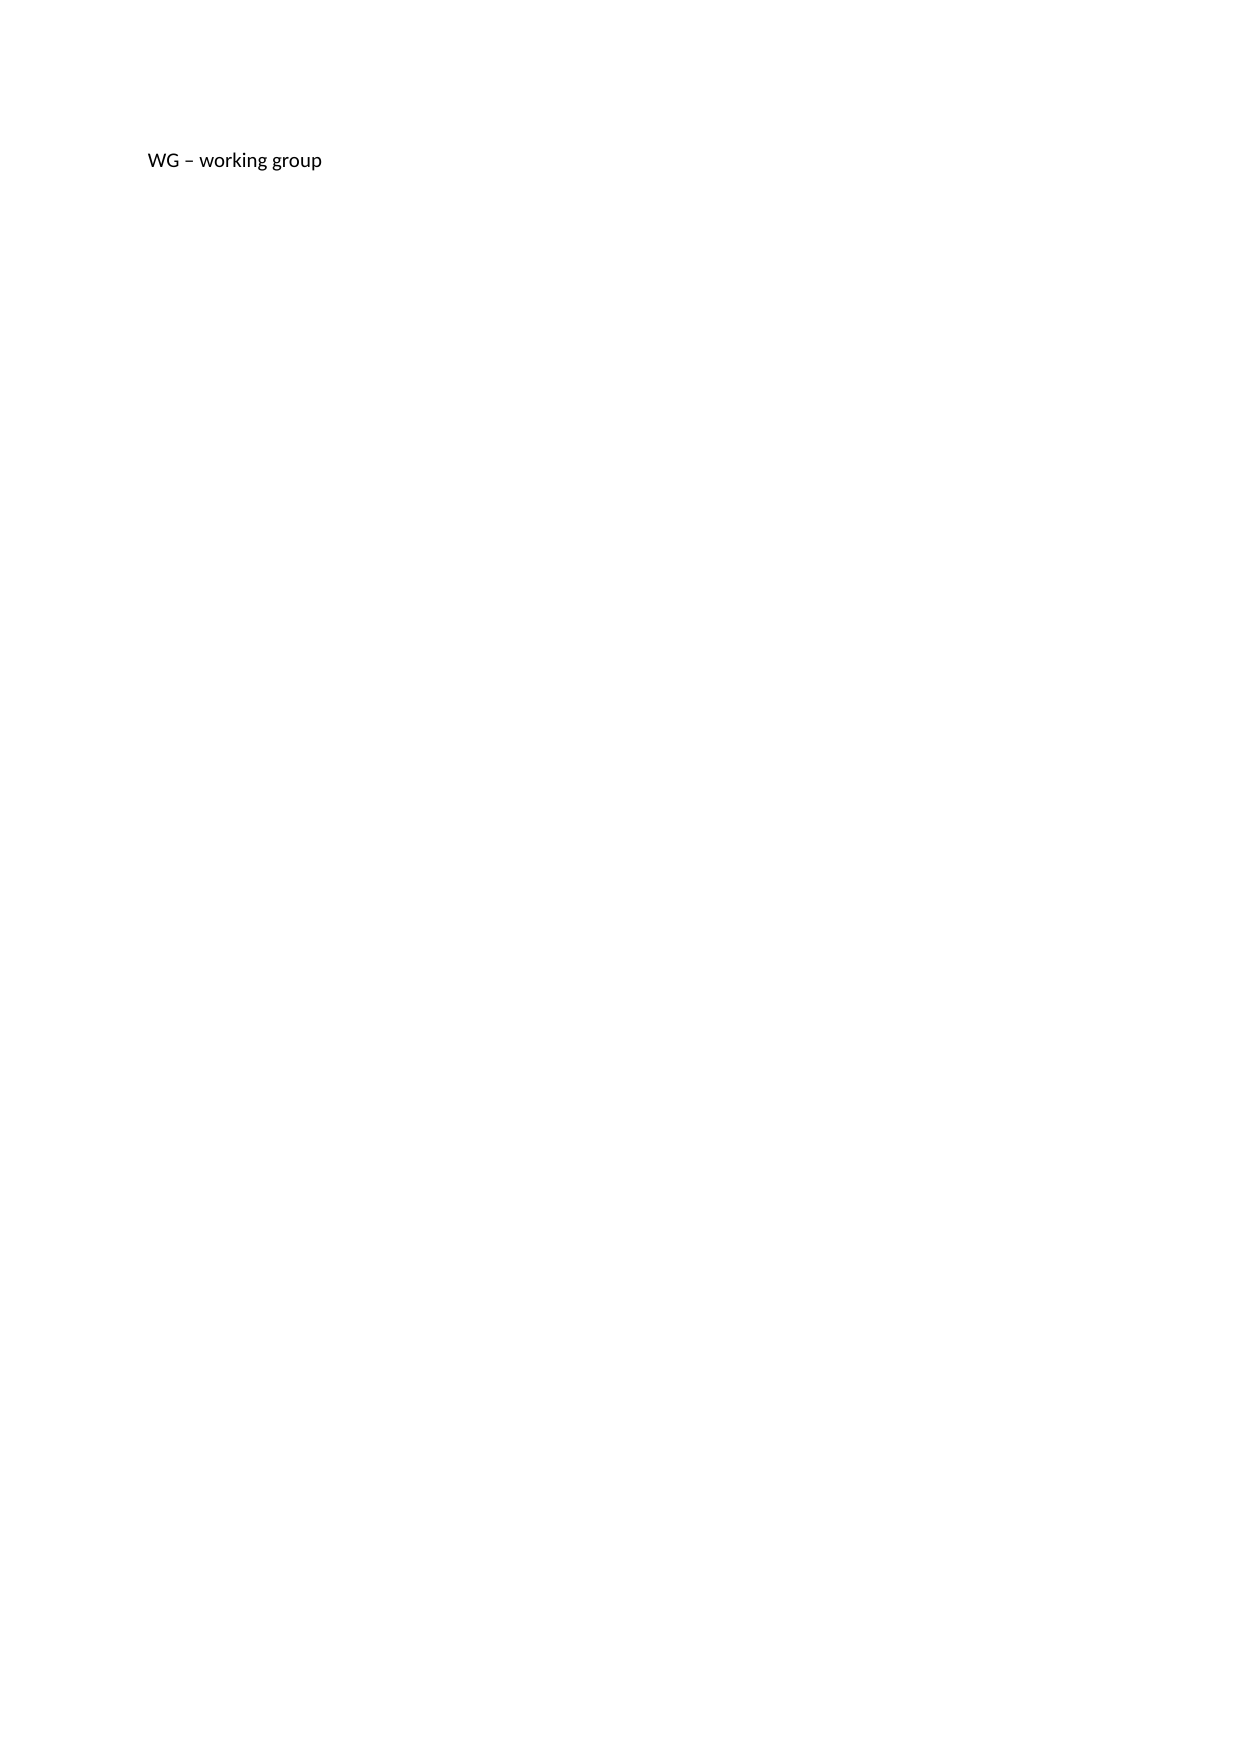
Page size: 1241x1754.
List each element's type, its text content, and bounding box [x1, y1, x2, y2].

text WG – working group [148, 148, 1093, 173]
